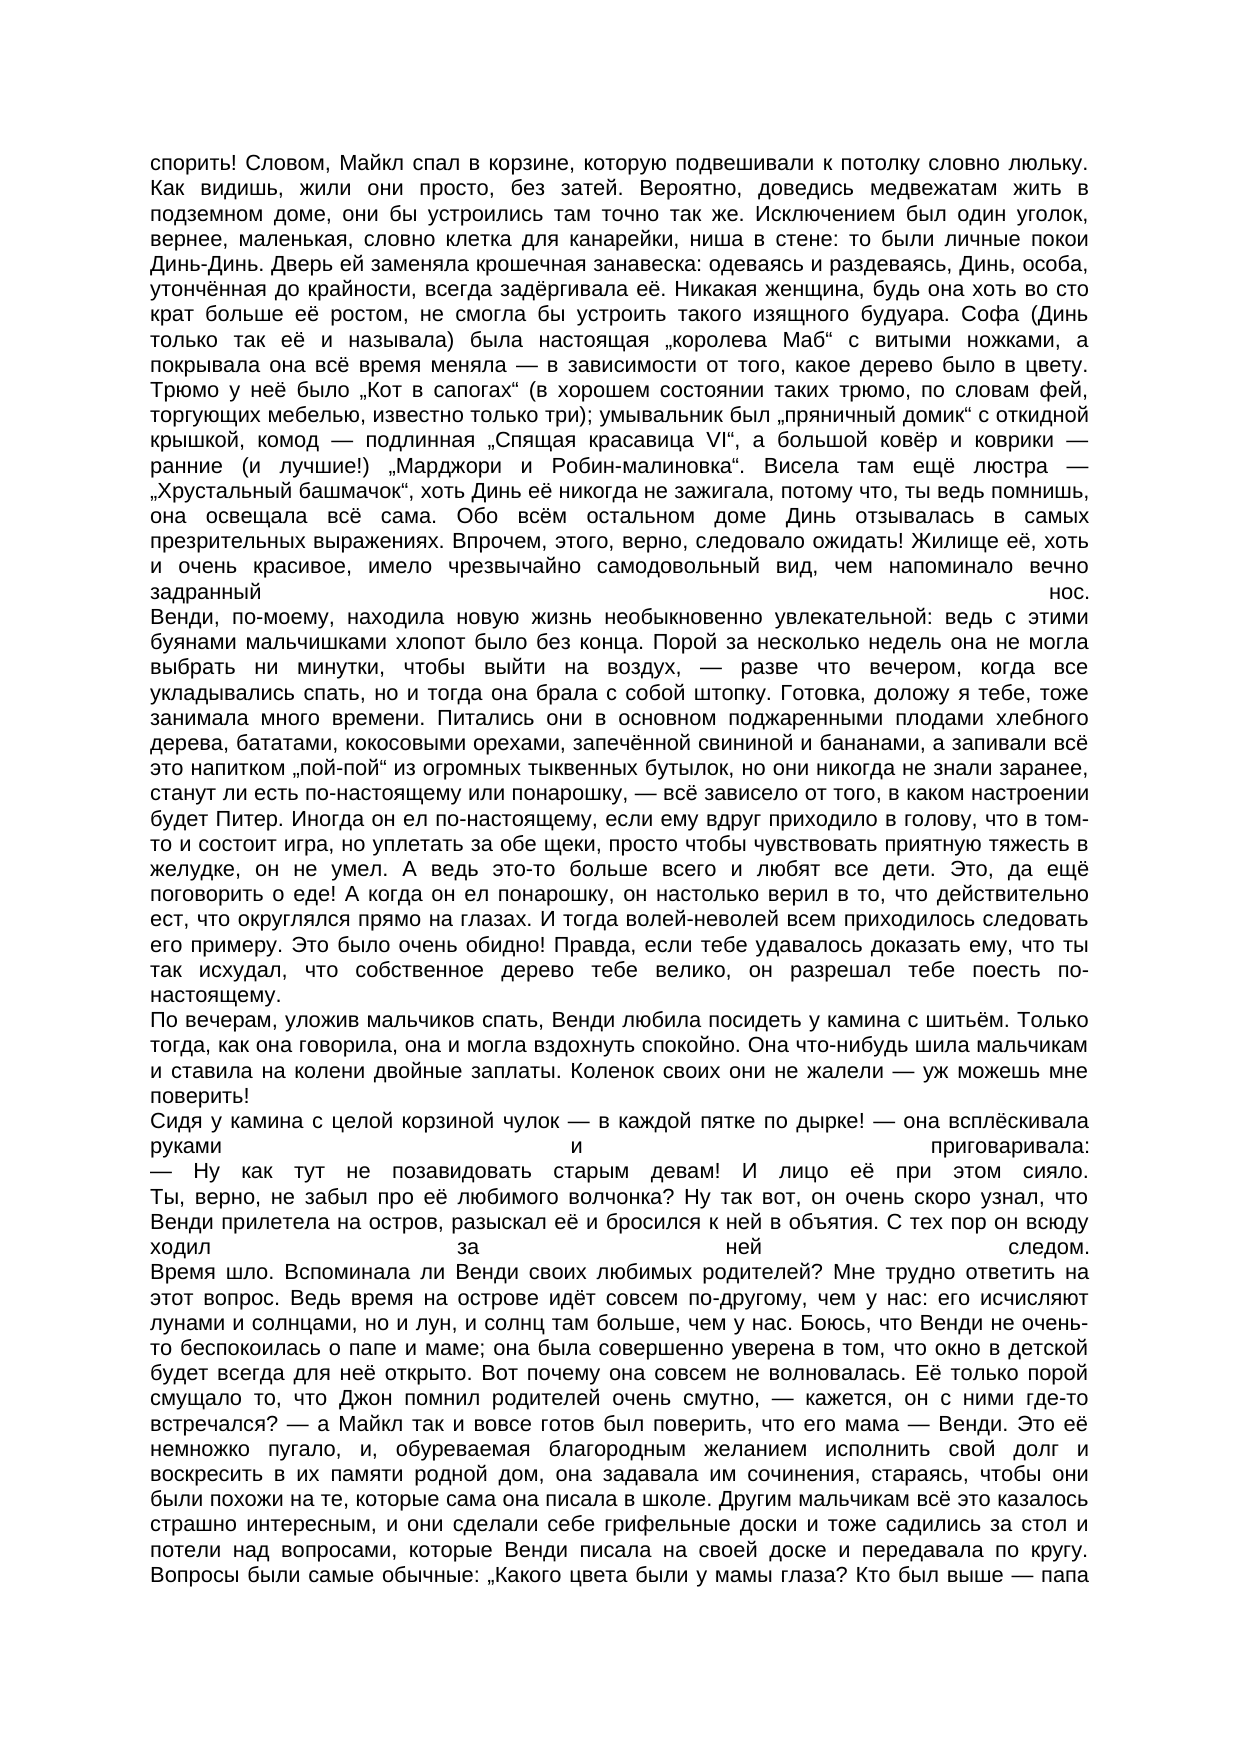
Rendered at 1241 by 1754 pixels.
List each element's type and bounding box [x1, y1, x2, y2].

text [150, 150, 1090, 1587]
